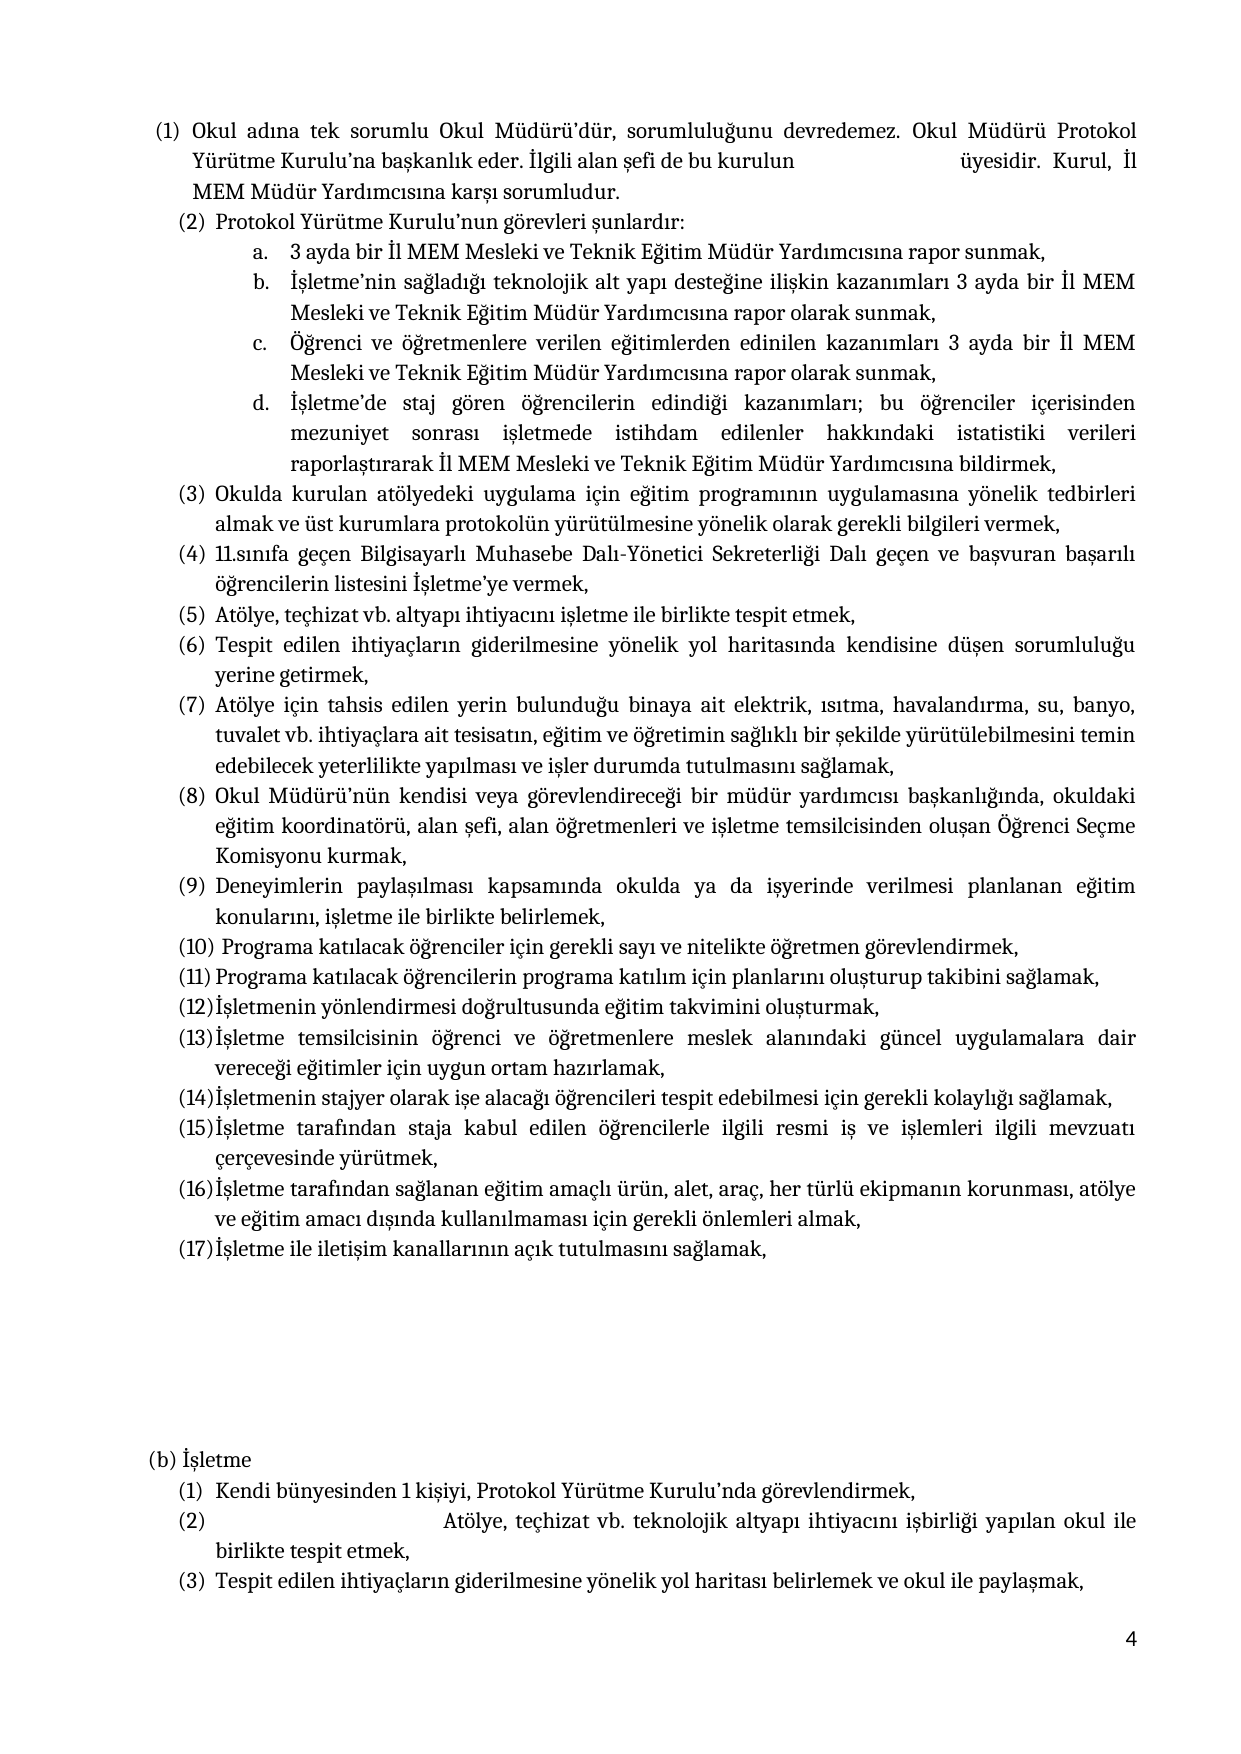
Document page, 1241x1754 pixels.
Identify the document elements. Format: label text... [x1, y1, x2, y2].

list Okul Müdürü’nün kendisi veya görevlendireceği bir müdür yardımcısı başkanlığında, okuldaki eğitim koordinatörü, alan şefi, alan öğretmenleri ve işletme temsilcisinden oluşan Öğrenci Seçme Komisyonu kurmak, [178, 783, 1137, 869]
list Protokol Yürütme Kurulu’nun görevleri şunlardır: [178, 209, 1137, 235]
list İşletmenin yönlendirmesi doğrultusunda eğitim takvimini oluşturmak, [178, 994, 1137, 1021]
list İşletmenin stajyer olarak işe alacağı öğrencileri tespit edebilmesi için gerekli kolaylığı sağlamak, [178, 1085, 1137, 1111]
text (b) İşletme [148, 1447, 1137, 1474]
list Tespit edilen ihtiyaçların giderilmesine yönelik yol haritasında kendisine düşen sorumluluğu yerine getirmek, [178, 632, 1137, 688]
list İşletme temsilcisinin öğrenci ve öğretmenlere meslek alanındaki güncel uygulamalara dair vereceği eğitimler için uygun ortam hazırlamak, [178, 1024, 1137, 1081]
list Programa katılacak öğrencilerin programa katılım için planlarını oluşturup takibini sağlamak, [178, 964, 1137, 990]
list Okul adına tek sorumlu Okul Müdürü’dür, sorumluluğunu devredemez. Okul Müdürü Protokol Yürütme Kurulu’na başkanlık eder. İlgili alan şefi de bu kurulun üyesidir. Kurul, İl MEM Müdür Yardımcısına karşı sorumludur. [154, 118, 1137, 205]
list İşletme’nin sağladığı teknolojik alt yapı desteğine ilişkin kazanımları 3 ayda bir İl MEM Mesleki ve Teknik Eğitim Müdür Yardımcısına rapor olarak sunmak, [253, 269, 1137, 326]
list Öğrenci ve öğretmenlere verilen eğitimlerden edinilen kazanımları 3 ayda bir İl MEM Mesleki ve Teknik Eğitim Müdür Yardımcısına rapor olarak sunmak, [253, 329, 1137, 386]
list İşletme’de staj gören öğrencilerin edindiği kazanımları; bu öğrenciler içerisinden mezuniyet sonrası işletmede istihdam edilenler hakkındaki istatistiki verileri raporlaştırarak İl MEM Mesleki ve Teknik Eğitim Müdür Yardımcısına bildirmek, [253, 390, 1137, 477]
list Atölye için tahsis edilen yerin bulunduğu binaya ait elektrik, ısıtma, havalandırma, su, banyo, tuvalet vb. ihtiyaçlara ait tesisatın, eğitim ve öğretimin sağlıklı bir şekilde yürütülebilmesini temin edebilecek yeterlilikte yapılması ve işler durumda tutulmasını sağlamak, [178, 692, 1137, 779]
list Deneyimlerin paylaşılması kapsamında okulda ya da işyerinde verilmesi planlanan eğitim konularını, işletme ile birlikte belirlemek, [178, 873, 1137, 930]
list 11.sınıfa geçen Bilgisayarlı Muhasebe Dalı-Yönetici Sekreterliği Dalı geçen ve başvuran başarılı öğrencilerin listesini İşletme’ye vermek, [178, 541, 1137, 598]
list İşletme tarafından sağlanan eğitim amaçlı ürün, alet, araç, her türlü ekipmanın korunması, atölye ve eğitim amacı dışında kullanılmaması için gerekli önlemleri almak, [178, 1175, 1137, 1232]
list Okulda kurulan atölyedeki uygulama için eğitim programının uygulamasına yönelik tedbirleri almak ve üst kurumlara protokolün yürütülmesine yönelik olarak gerekli bilgileri vermek, [178, 481, 1137, 537]
list Atölye, teçhizat vb. altyapı ihtiyacını işletme ile birlikte tespit etmek, [178, 601, 1137, 628]
list Atölye, teçhizat vb. teknolojik altyapı ihtiyacını işbirliği yapılan okul ile birlikte tespit etmek, [178, 1508, 1137, 1564]
list İşletme ile iletişim kanallarının açık tutulmasını sağlamak, [178, 1236, 1137, 1262]
list 3 ayda bir İl MEM Mesleki ve Teknik Eğitim Müdür Yardımcısına rapor sunmak, [253, 239, 1137, 265]
list Kendi bünyesinden 1 kişiyi, Protokol Yürütme Kurulu’nda görevlendirmek, [178, 1477, 1137, 1504]
list Programa katılacak öğrenciler için gerekli sayı ve nitelikte öğretmen görevlendirmek, [178, 934, 1137, 960]
list İşletme tarafından staja kabul edilen öğrencilerle ilgili resmi iş ve işlemleri ilgili mevzuatı çerçevesinde yürütmek, [178, 1115, 1137, 1172]
list Tespit edilen ihtiyaçların giderilmesine yönelik yol haritası belirlemek ve okul ile paylaşmak, [178, 1568, 1137, 1594]
